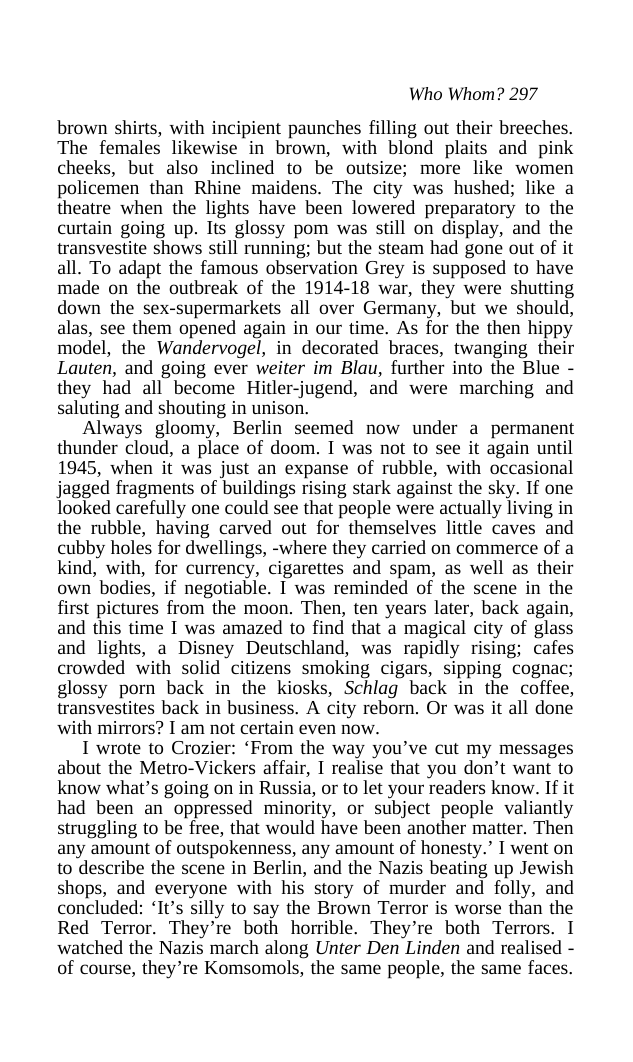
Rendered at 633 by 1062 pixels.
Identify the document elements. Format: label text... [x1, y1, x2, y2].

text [57, 738, 574, 978]
text Always gloomy, Berlin seemed now under a permanent thunder cloud, a place of doom. I was not to see it again until 1945, when it was just an expanse of rubble, with occasional jagged fragments of buildings rising stark against the sky. If one looked carefully one could see that people were actually living in the rubble, having carved out for themselves little caves and cubby holes for dwellings, -where they carried on commerce of a kind, with, for currency, cigarettes and spam, as well as their own bodies, if negotiable. I was reminded of the scene in the first pictures from the moon. Then, ten years later, back again, and this time I was amazed to find that a magical city of glass and lights, a Disney Deutschland, was rapidly rising; cafes crowded with solid citizens smoking cigars, sipping cognac; glossy porn back in the kiosks, Schlag back in the coffee, transvestites back in business. A city reborn. Or was it all done with mirrors? I am not certain even now. [57, 418, 574, 738]
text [57, 118, 574, 418]
